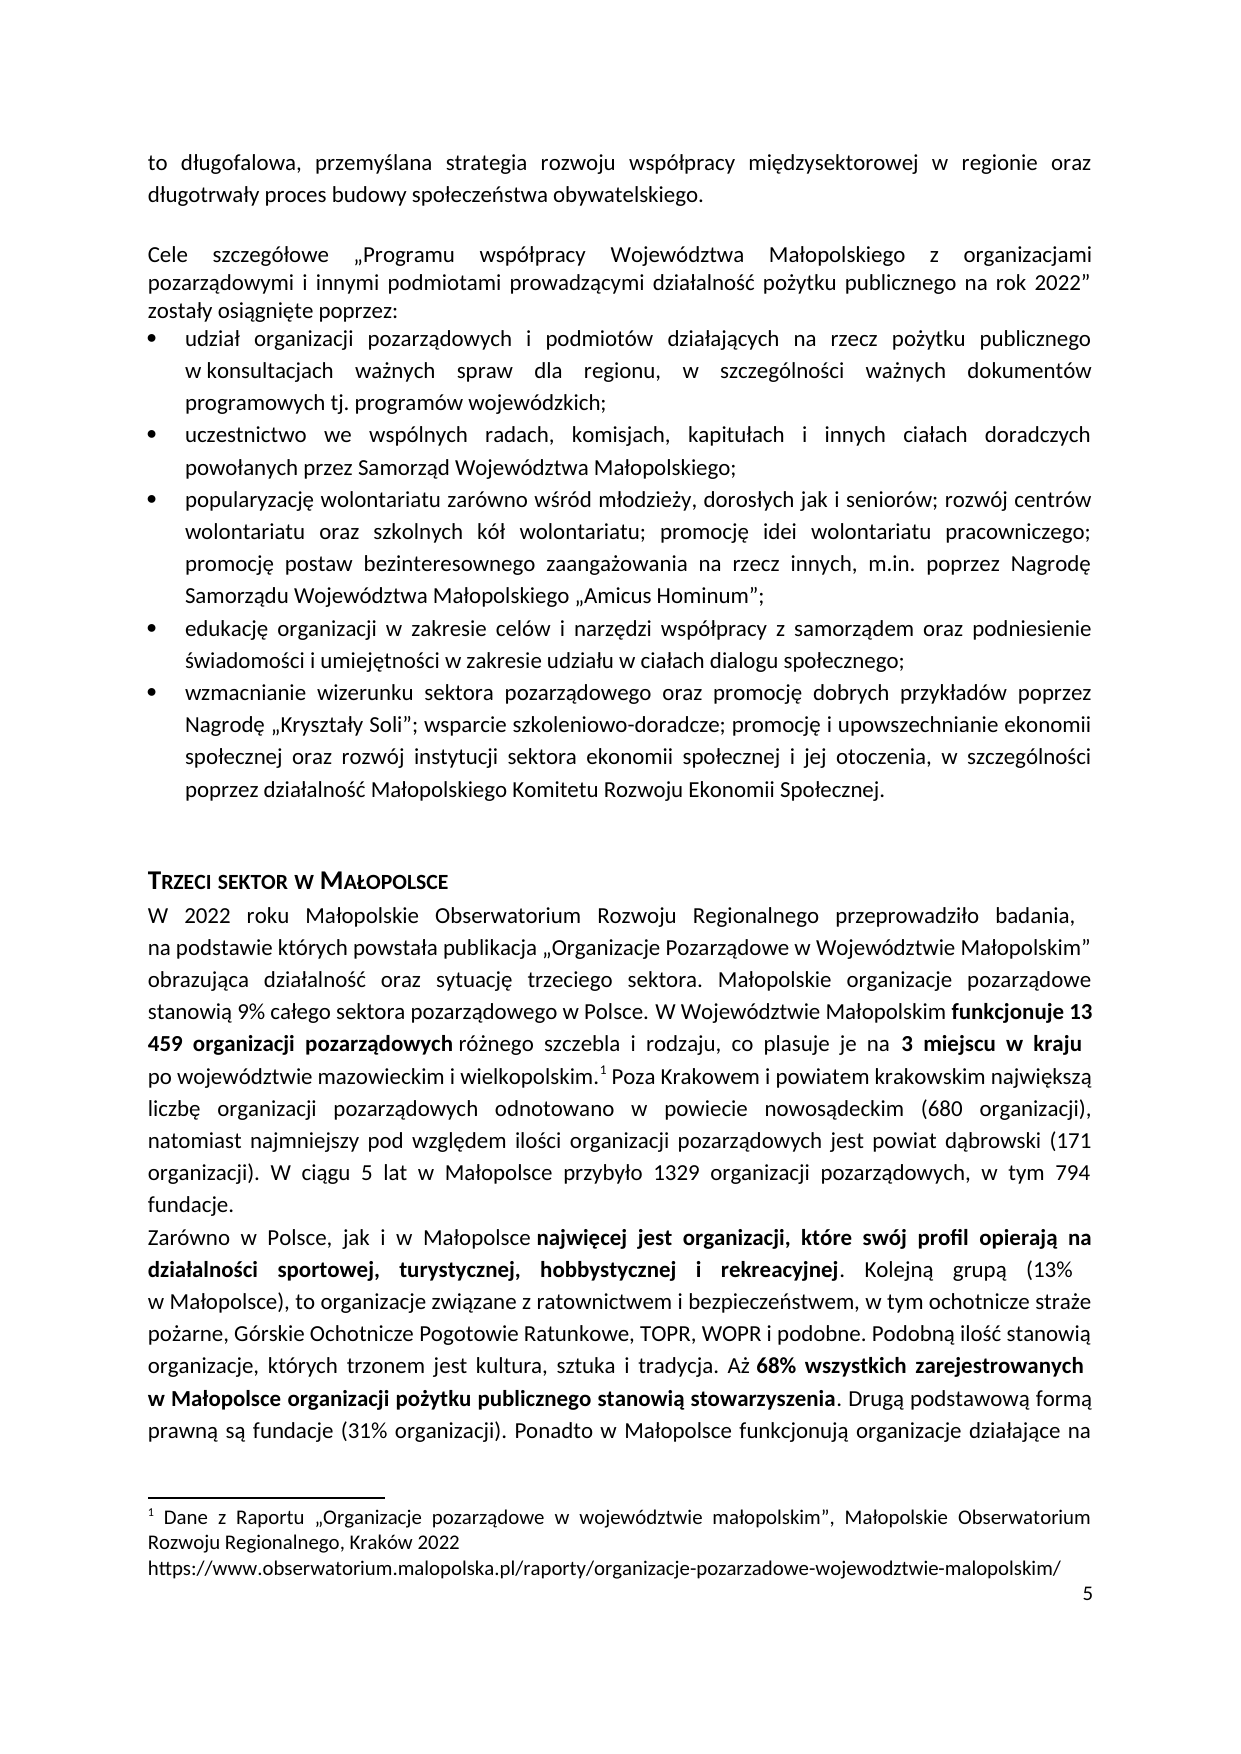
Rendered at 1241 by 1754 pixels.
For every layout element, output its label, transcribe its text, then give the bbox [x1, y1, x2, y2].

list udział organizacji pozarządowych i podmiotów działających na rzecz pożytku publicznego w konsultacjach ważnych spraw dla regionu, w szczególności ważnych dokumentów programowych tj. programów wojewódzkich; [148, 324, 1093, 416]
list wzmacnianie wizerunku sektora pozarządowego oraz promocję dobrych przykładów poprzez Nagrodę „Kryształy Soli”; wsparcie szkoleniowo-doradcze; promocję i upowszechnianie ekonomii społecznej oraz rozwój instytucji sektora ekonomii społecznej i jej otoczenia, w szczególności poprzez działalność Małopolskiego Komitetu Rozwoju Ekonomii Społecznej. [148, 678, 1093, 803]
subtitle Trzeci sektor w Małopolsce [148, 863, 1093, 896]
text Cele szczegółowe „Programu współpracy Województwa Małopolskiego z organizacjami pozarządowymi i innymi podmiotami prowadzącymi działalność pożytku publicznego na rok 2022” zostały osiągnięte poprzez: [148, 240, 1093, 324]
list edukację organizacji w zakresie celów i narzędzi współpracy z samorządem oraz podniesienie świadomości i umiejętności w zakresie udziału w ciałach dialogu społecznego; [148, 614, 1093, 674]
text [148, 1223, 1093, 1444]
text W 2022 roku Małopolskie Obserwatorium Rozwoju Regionalnego przeprowadziło badania, na podstawie których powstała publikacja „Organizacje Pozarządowe w Województwie Małopolskim” obrazująca działalność oraz sytuację trzeciego sektora. Małopolskie organizacje pozarządowe stanowią 9% całego sektora pozarządowego w Polsce. W Województwie Małopolskim funkcjonuje 13 459 organizacji pozarządowych różnego szczebla i rodzaju, co plasuje je na 3 miejscu w kraju po województwie mazowieckim i wielkopolskim. Poza Krakowem i powiatem krakowskim największą liczbę organizacji pozarządowych odnotowano w powiecie nowosądeckim (680 organizacji), natomiast najmniejszy pod względem ilości organizacji pozarządowych jest powiat dąbrowski (171 organizacji). W ciągu 5 lat w Małopolsce przybyło 1329 organizacji pozarządowych, w tym 794 fundacje. [148, 901, 1093, 1218]
list popularyzację wolontariatu zarówno wśród młodzieży, dorosłych jak i seniorów; rozwój centrów wolontariatu oraz szkolnych kół wolontariatu; promocję idei wolontariatu pracowniczego; promocję postaw bezinteresownego zaangażowania na rzecz innych, m.in. poprzez Nagrodę Samorządu Województwa Małopolskiego „Amicus Hominum”; [148, 485, 1093, 609]
list uczestnictwo we wspólnych radach, komisjach, kapitułach i innych ciałach doradczych powołanych przez Samorząd Województwa Małopolskiego; [148, 421, 1093, 481]
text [148, 148, 1093, 208]
